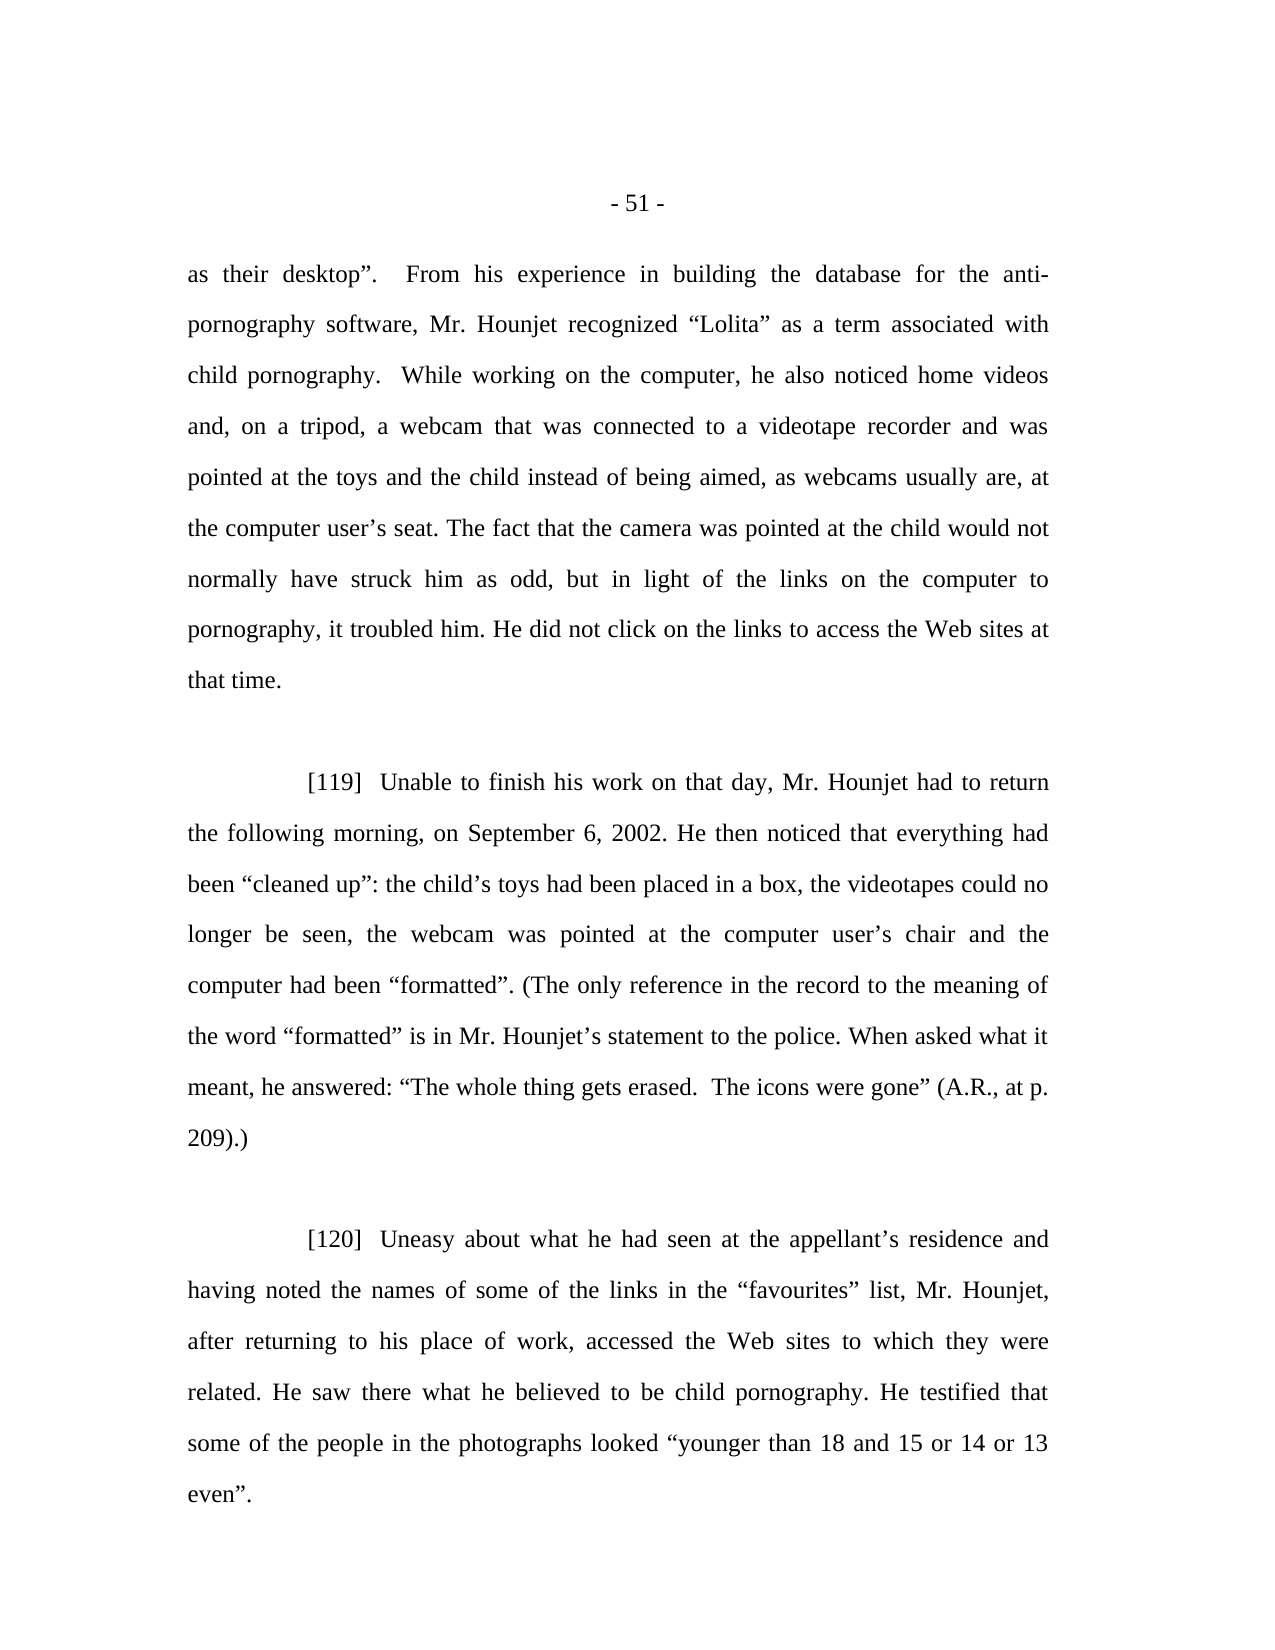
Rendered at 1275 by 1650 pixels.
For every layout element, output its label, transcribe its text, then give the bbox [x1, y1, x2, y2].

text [187, 241, 1050, 699]
text Uneasy about what he had seen at the appellant’s residence and having noted the names of some of the links in the “favourites” list, Mr. Hounjet, after returning to his place of work, accessed the Web sites to which they were related. He saw there what he believed to be child pornography. He testified that some of the people in the photographs looked “younger than 18 and 15 or 14 or 13 even”. [187, 1207, 1050, 1512]
text Unable to finish his work on that day, Mr. Hounjet had to return the following morning, on September 6, 2002. He then noticed that everything had been “cleaned up”: the child’s toys had been placed in a box, the videotapes could no longer be seen, the webcam was pointed at the computer user’s chair and the computer had been “formatted”. (The only reference in the record to the meaning of the word “formatted” is in Mr. Hounjet’s statement to the police. When asked what it meant, he answered: “The whole thing gets erased. The icons were gone” (A.R., at p. 209).) [187, 750, 1050, 1156]
